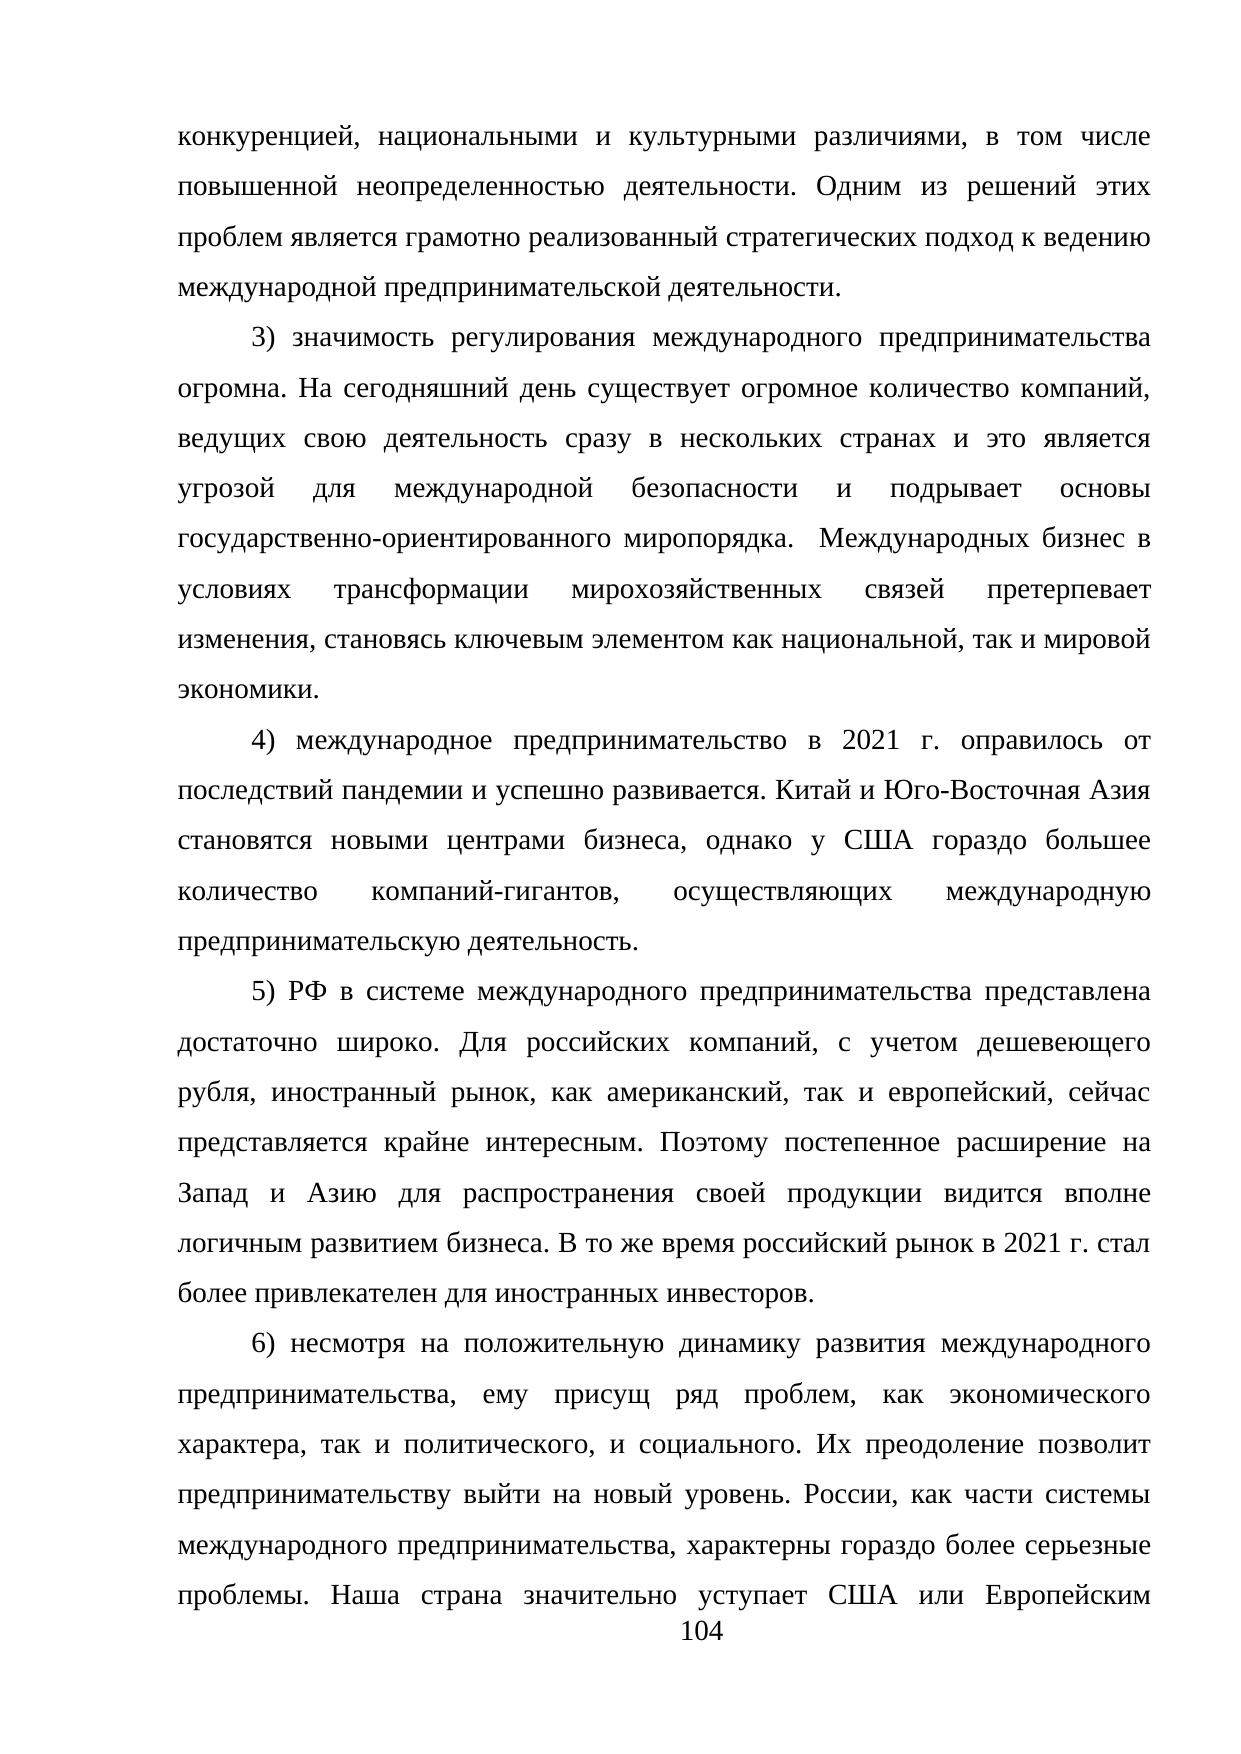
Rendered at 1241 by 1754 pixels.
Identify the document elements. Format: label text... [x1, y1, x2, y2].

text 3) значимость регулирования международного предпринимательства огромна. На сегодняшний день существует огромное количество компаний, ведущих свою деятельность сразу в нескольких странах и это является угрозой для международной безопасности и подрывает основы государственно-ориентированного миропорядка. Международных бизнес в условиях трансформации мирохозяйственных связей претерпевает изменения, становясь ключевым элементом как национальной, так и мировой экономики. [177, 319, 1152, 705]
text 4) международное предпринимательство в 2021 г. оправилось от последствий пандемии и успешно развивается. Китай и Юго-Восточная Азия становятся новыми центрами бизнеса, однако у США гораздо большее количество компаний-гигантов, осуществляющих международную предпринимательскую деятельность. [177, 722, 1152, 957]
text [177, 1326, 1152, 1611]
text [177, 118, 1152, 303]
text 5) РФ в системе международного предпринимательства представлена достаточно широко. Для российских компаний, с учетом дешевеющего рубля, иностранный рынок, как американский, так и европейский, сейчас представляется крайне интересным. Поэтому постепенное расширение на Запад и Азию для распространения своей продукции видится вполне логичным развитием бизнеса. В то же время российский рынок в 2021 г. стал более привлекателен для иностранных инвесторов. [177, 973, 1152, 1309]
